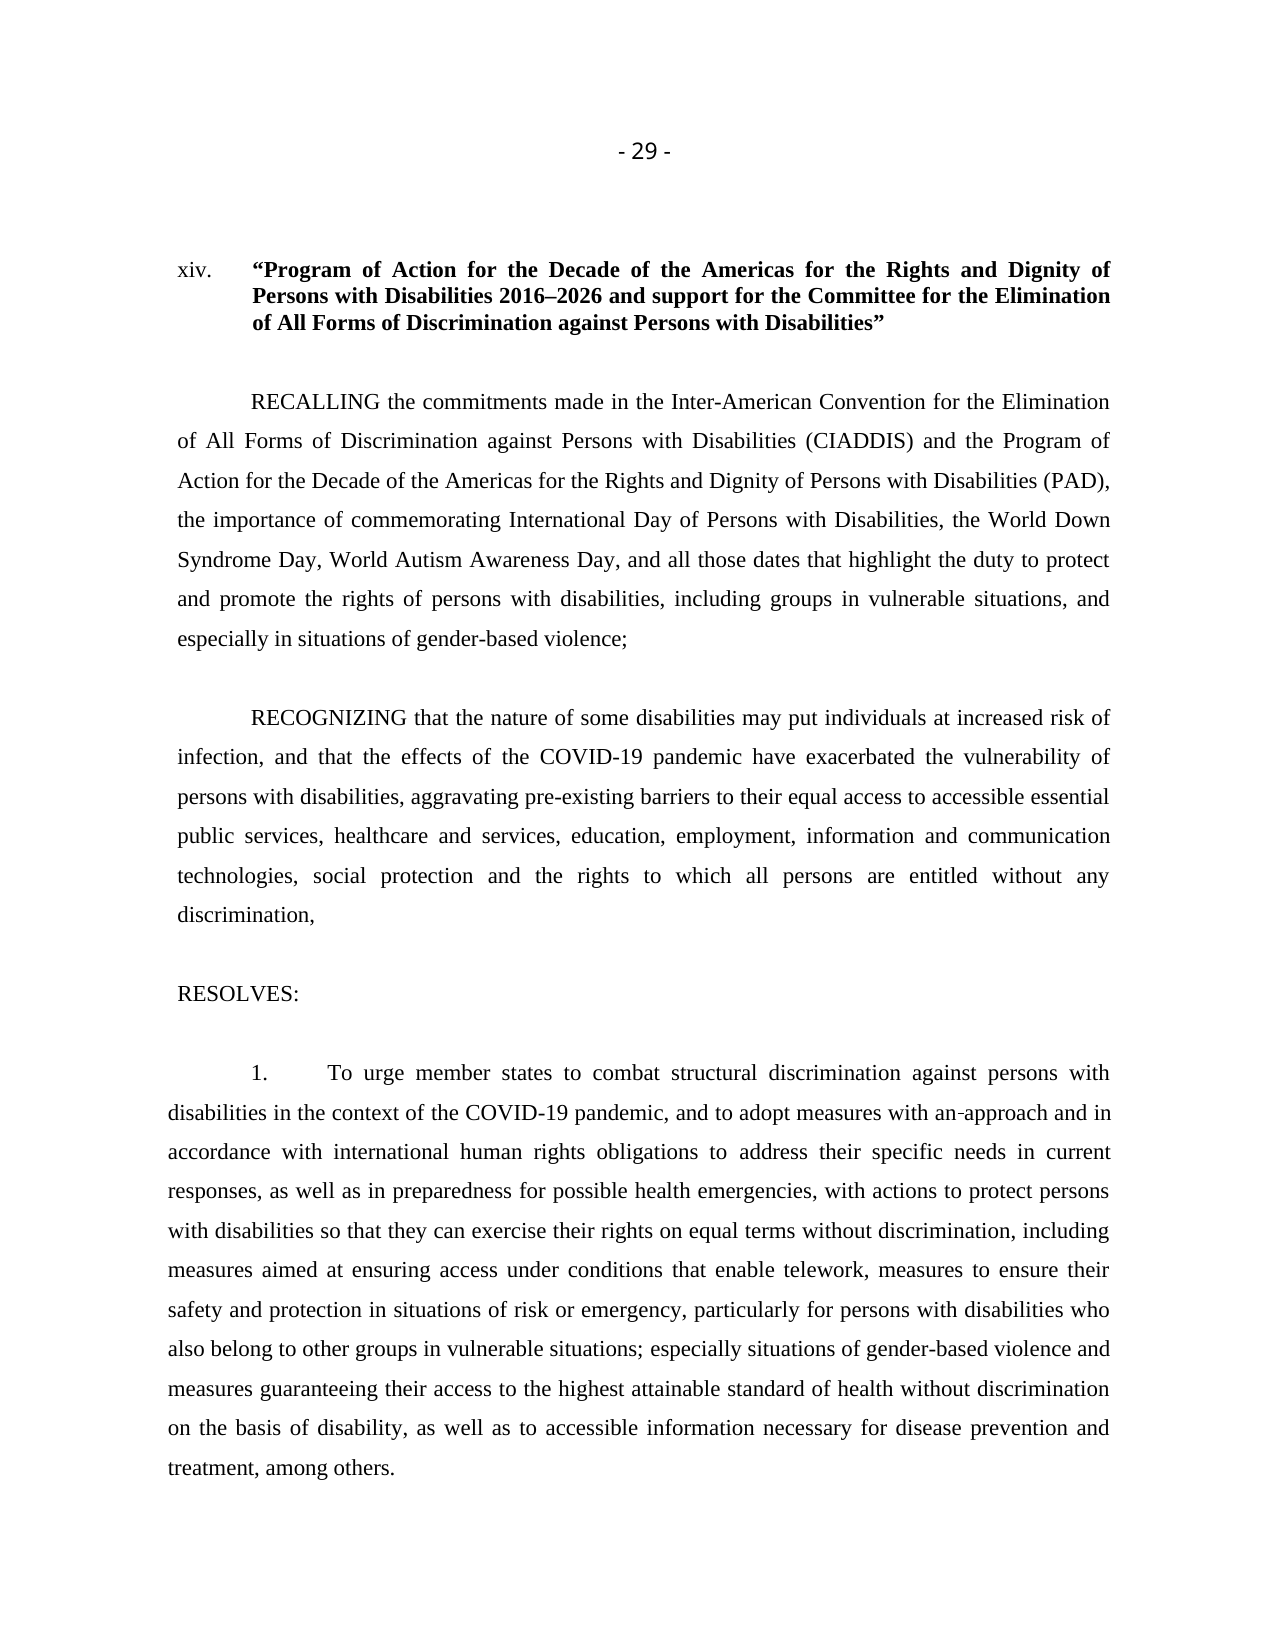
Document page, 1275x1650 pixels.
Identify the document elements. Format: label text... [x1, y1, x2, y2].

subtitle “Program of Action for the Decade of the Americas for the Rights and Dignity of Persons with Disabilities 2016–2026 and support for the Committee for the Elimination of All Forms of Discrimination against Persons with Disabilities” [177, 256, 1111, 335]
list To urge member states to combat structural discrimination against persons with disabilities in the context of the COVID-19 pandemic, and to adopt measures with an approach and in accordance with international human rights obligations to address their specific needs in current responses, as well as in preparedness for possible health emergencies, with actions to protect persons with disabilities so that they can exercise their rights on equal terms without discrimination, including measures aimed at ensuring access under conditions that enable telework, measures to ensure their safety and protection in situations of risk or emergency, particularly for persons with disabilities who also belong to other groups in vulnerable situations; especially situations of gender-based violence and measures guaranteeing their access to the highest attainable standard of health without discrimination on the basis of disability, as well as to accessible information necessary for disease prevention and treatment, among others. [168, 1059, 1111, 1480]
text RESOLVES: [177, 980, 1111, 1007]
text RECOGNIZING that the nature of some disabilities may put individuals at increased risk of infection, and that the effects of the COVID-19 pandemic have exacerbated the vulnerability of persons with disabilities, aggravating pre-existing barriers to their equal access to accessible essential public services, healthcare and services, education, employment, information and communication technologies, social protection and the rights to which all persons are entitled without any discrimination, [177, 704, 1111, 928]
text RECALLING the commitments made in the Inter-American Convention for the Elimination of All Forms of Discrimination against Persons with Disabilities (CIADDIS) and the Program of Action for the Decade of the Americas for the Rights and Dignity of Persons with Disabilities (PAD), the importance of commemorating International Day of Persons with Disabilities, the World Down Syndrome Day, World Autism Awareness Day, and all those dates that highlight the duty to protect and promote the rights of persons with disabilities, including groups in vulnerable situations, and especially in situations of gender-based violence; [177, 388, 1111, 651]
